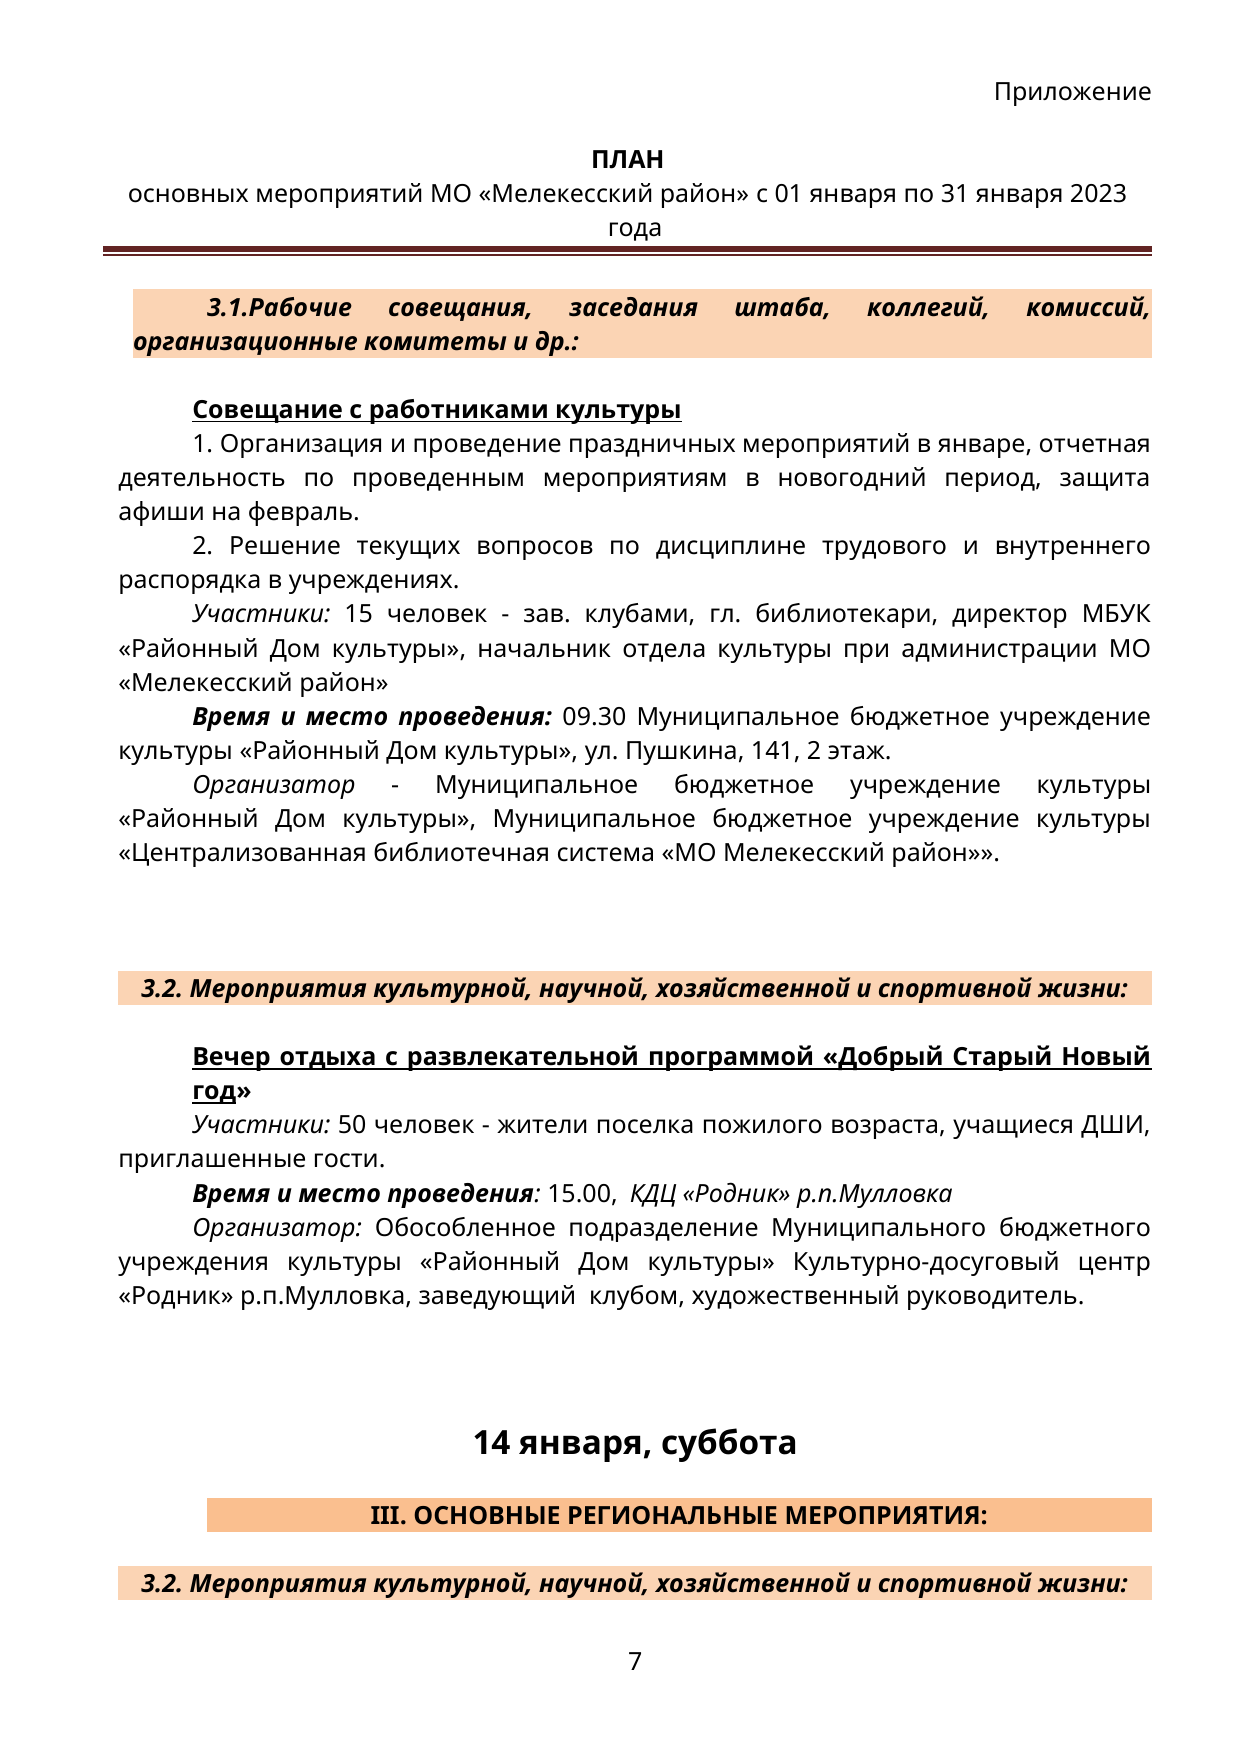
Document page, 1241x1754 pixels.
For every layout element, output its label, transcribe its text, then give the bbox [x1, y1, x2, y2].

text Время и место проведения: 15.00, КДЦ «Родник» р.п.Мулловка [192, 1175, 1152, 1209]
text 2. Решение текущих вопросов по дисциплине трудового и внутреннего распорядка в учреждениях. [118, 528, 1152, 596]
text 3.2. Мероприятия культурной, научной, хозяйственной и спортивной жизни: [118, 1566, 1152, 1600]
text Совещание с работниками культуры [118, 392, 1152, 426]
text Организатор: Обособленное подразделение Муниципального бюджетного учреждения культуры «Районный Дом культуры» Культурно-досуговый центр «Родник» р.п.Мулловка, заведующий клубом, художественный руководитель. [118, 1209, 1152, 1311]
text Участники: 50 человек - жители поселка пожилого возраста, учащиеся ДШИ, приглашенные гости. [118, 1107, 1152, 1175]
text Вечер отдыха с развлекательной программой «Добрый Старый Новый год» [192, 1039, 1152, 1068]
text Вечер отдыха с развлекательной программой «Добрый Старый Новый год» [192, 1070, 1152, 1107]
text Участники: 15 человек - зав. клубами, гл. библиотекари, директор МБУК «Районный Дом культуры», начальник отдела культуры при администрации МО «Мелекесский район» [118, 596, 1152, 698]
text 3.1.Рабочие совещания, заседания штаба, коллегий, комиссий, организационные комитеты и др.: [133, 289, 1152, 358]
text Время и место проведения: 09.30 Муниципальное бюджетное учреждение культуры «Районный Дом культуры», ул. Пушкина, 141, 2 этаж. [118, 698, 1152, 766]
subtitle 1. Организация и проведение праздничных мероприятий в январе, отчетная деятельность по проведенным мероприятиям в новогодний период, защита афиши на февраль. [118, 426, 1152, 528]
text III. ОСНОВНЫЕ РЕГИОНАЛЬНЫЕ МЕРОПРИЯТИЯ: [207, 1498, 1152, 1532]
text 3.2. Мероприятия культурной, научной, хозяйственной и спортивной жизни: [118, 971, 1152, 1005]
text 14 января, суббота [118, 1418, 1152, 1464]
text Организатор - Муниципальное бюджетное учреждение культуры «Районный Дом культуры», Муниципальное бюджетное учреждение культуры «Централизованная библиотечная система «МО Мелекесский район»». [118, 766, 1152, 869]
